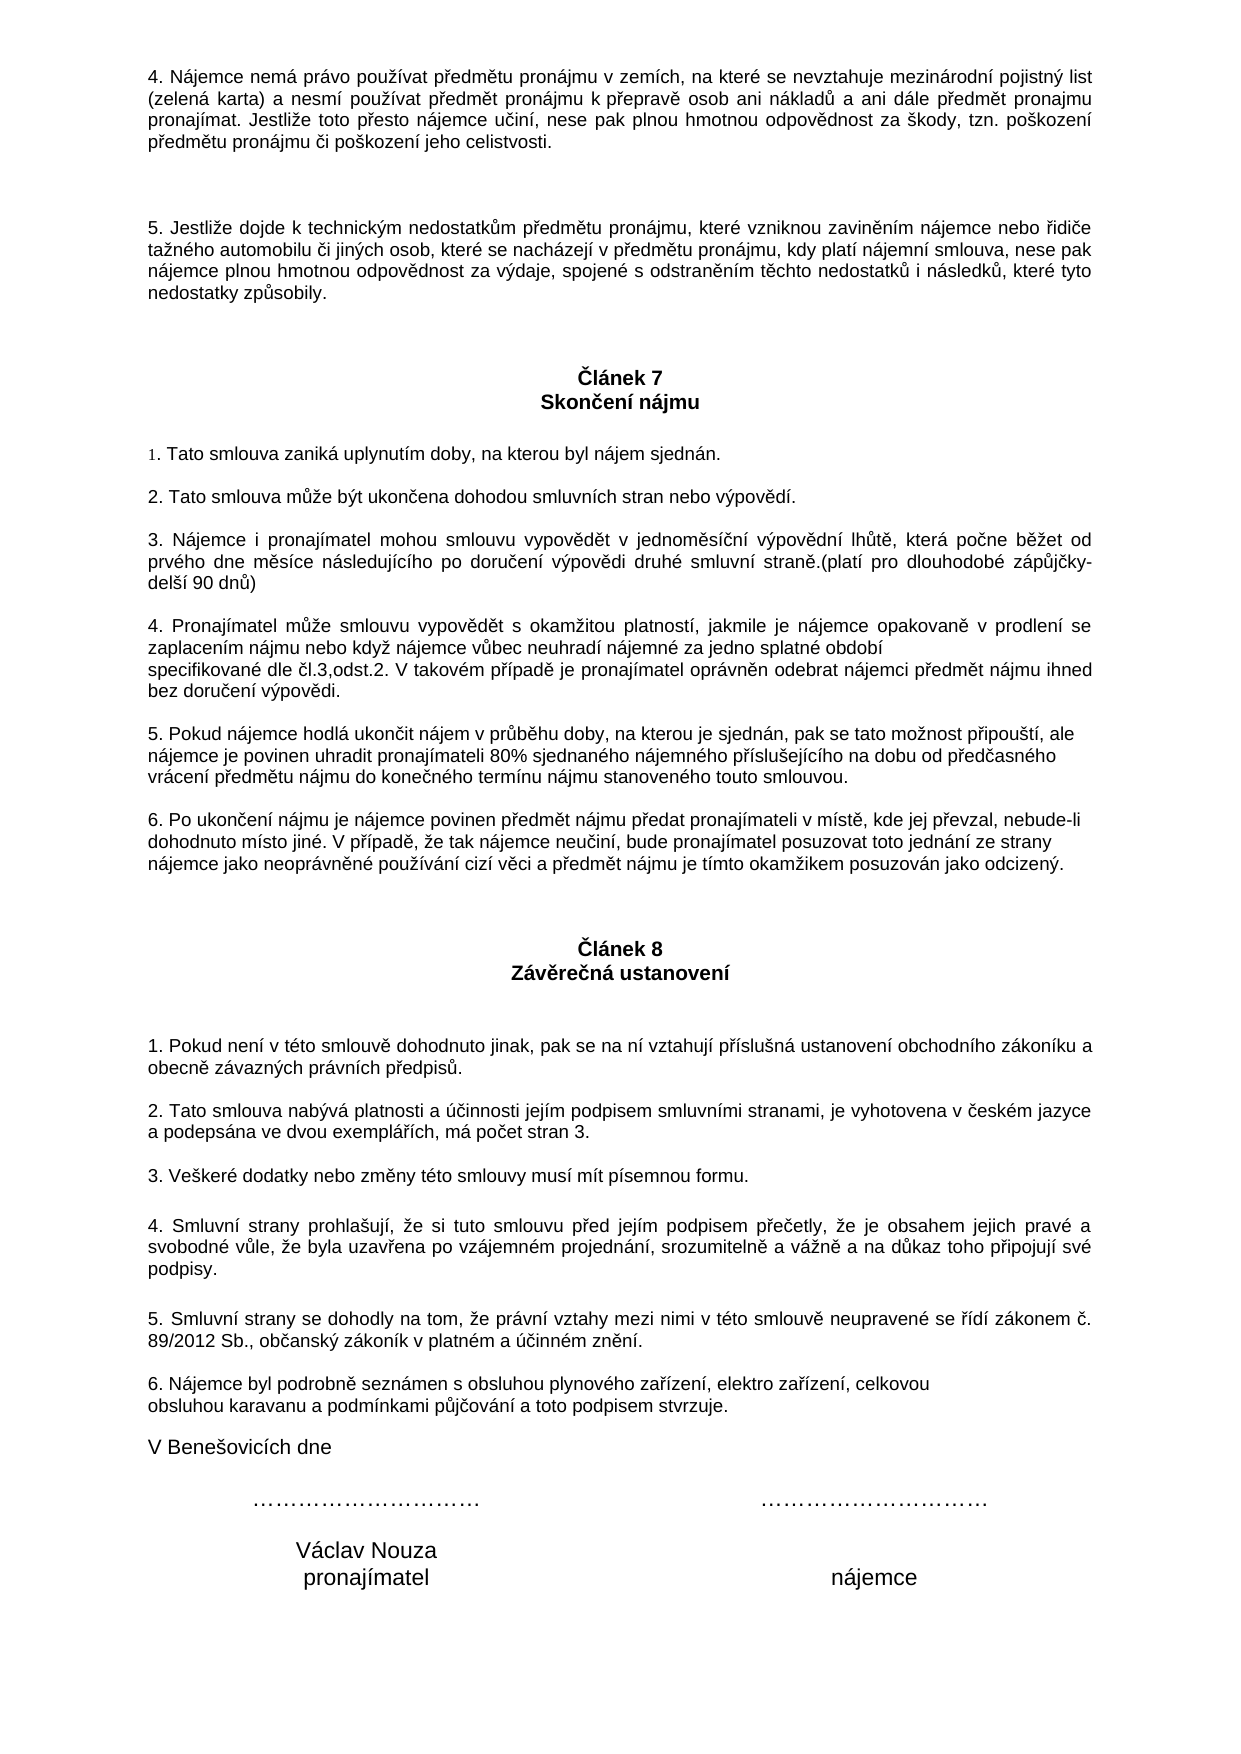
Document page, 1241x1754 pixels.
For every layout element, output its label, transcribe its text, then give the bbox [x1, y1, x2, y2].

text 6. Po ukončení nájmu je nájemce povinen předmět nájmu předat pronajímateli v místě, kde jej převzal, nebude-li dohodnuto místo jiné. V případě, že tak nájemce neučiní, bude pronajímatel posuzovat toto jednání ze strany nájemce jako neoprávněné používání cizí věci a předmět nájmu je tímto okamžikem posuzován jako odcizený. [148, 809, 1093, 874]
text 2. Tato smlouva může být ukončena dohodou smluvních stran nebo výpovědí. [148, 486, 1093, 507]
text 5. Pokud nájemce hodlá ukončit nájem v průběhu doby, na kterou je sjednán, pak se tato možnost připouští, ale nájemce je povinen uhradit pronajímateli 80% sjednaného nájemného příslušejícího na dobu od předčasného vrácení předmětu nájmu do konečného termínu nájmu stanoveného touto smlouvou. [148, 723, 1093, 788]
text 1. Tato smlouva zaniká uplynutím doby, na kterou byl nájem sjednán. [148, 443, 1093, 464]
text 2. Tato smlouva nabývá platnosti a účinnosti jejím podpisem smluvními stranami, je vyhotovena v českém jazyce a podepsána ve dvou exemplářích, má počet stran 3. [148, 1100, 1093, 1143]
text 6. Nájemce byl podrobně seznámen s obsluhou plynového zařízení, elektro zařízení, celkovou [148, 1373, 1093, 1394]
text 3. Veškeré dodatky nebo změny této smlouvy musí mít písemnou formu. [148, 1164, 1093, 1186]
text 4. Nájemce nemá právo používat předmětu pronájmu v zemích, na které se nevztahuje mezinárodní pojistný list (zelená karta) a nesmí používat předmět pronájmu k přepravě osob ani nákladů a ani dále předmět pronajmu pronajímat. Jestliže toto přesto nájemce učiní, nese pak plnou hmotnou odpovědnost za škody, tzn. poškození předmětu pronájmu či poškození jeho celistvosti. [148, 66, 1093, 152]
text 3. Nájemce i pronajímatel mohou smlouvu vypovědět v jednoměsíční výpovědní lhůtě, která počne běžet od prvého dne měsíce následujícího po doručení výpovědi druhé smluvní straně.(platí pro dlouhodobé zápůjčky-delší 90 dnů) [148, 529, 1093, 594]
text specifikované dle čl.3,odst.2. V takovém případě je pronajímatel oprávněn odebrat nájemci předmět nájmu ihned bez doručení výpovědi. [148, 658, 1093, 701]
text 5. Jestliže dojde k technickým nedostatkům předmětu pronájmu, které vzniknou zaviněním nájemce nebo řidiče tažného automobilu či jiných osob, které se nacházejí v předmětu pronájmu, kdy platí nájemní smlouva, nese pak nájemce plnou hmotnou odpovědnost za výdaje, spojené s odstraněním těchto nedostatků i následků, které tyto nedostatky způsobily. [148, 217, 1093, 303]
text 4. Smluvní strany prohlašují, že si tuto smlouvu před jejím podpisem přečetly, že je obsahem jejich pravé a svobodné vůle, že byla uzavřena po vzájemném projednání, srozumitelně a vážně a na důkaz toho připojují své podpisy. [148, 1215, 1093, 1279]
table_header ………………………… Václav Nouza pronajímatel [112, 1483, 620, 1603]
text 1. Pokud není v této smlouvě dohodnuto jinak, pak se na ní vztahují příslušná ustanovení obchodního zákoníku a obecně závazných právních předpisů. [148, 1035, 1093, 1078]
table_header ………………………… nájemce [620, 1483, 1128, 1603]
text 5. Smluvní strany se dohodly na tom, že právní vztahy mezi nimi v této smlouvě neupravené se řídí zákonem č. 89/2012 Sb., občanský zákoník v platném a účinném znění. [148, 1308, 1093, 1351]
text obsluhou karavanu a podmínkami půjčování a toto podpisem stvrzuje. [148, 1394, 1093, 1416]
text Článek 7 Skončení nájmu [148, 366, 1093, 413]
text Článek 8 Závěrečná ustanovení [148, 936, 1093, 984]
text 4. Pronajímatel může smlouvu vypovědět s okamžitou platností, jakmile je nájemce opakovaně v prodlení se zaplacením nájmu nebo když nájemce vůbec neuhradí nájemné za jedno splatné období [148, 615, 1093, 658]
text V Benešovicích dne [148, 1435, 1093, 1459]
